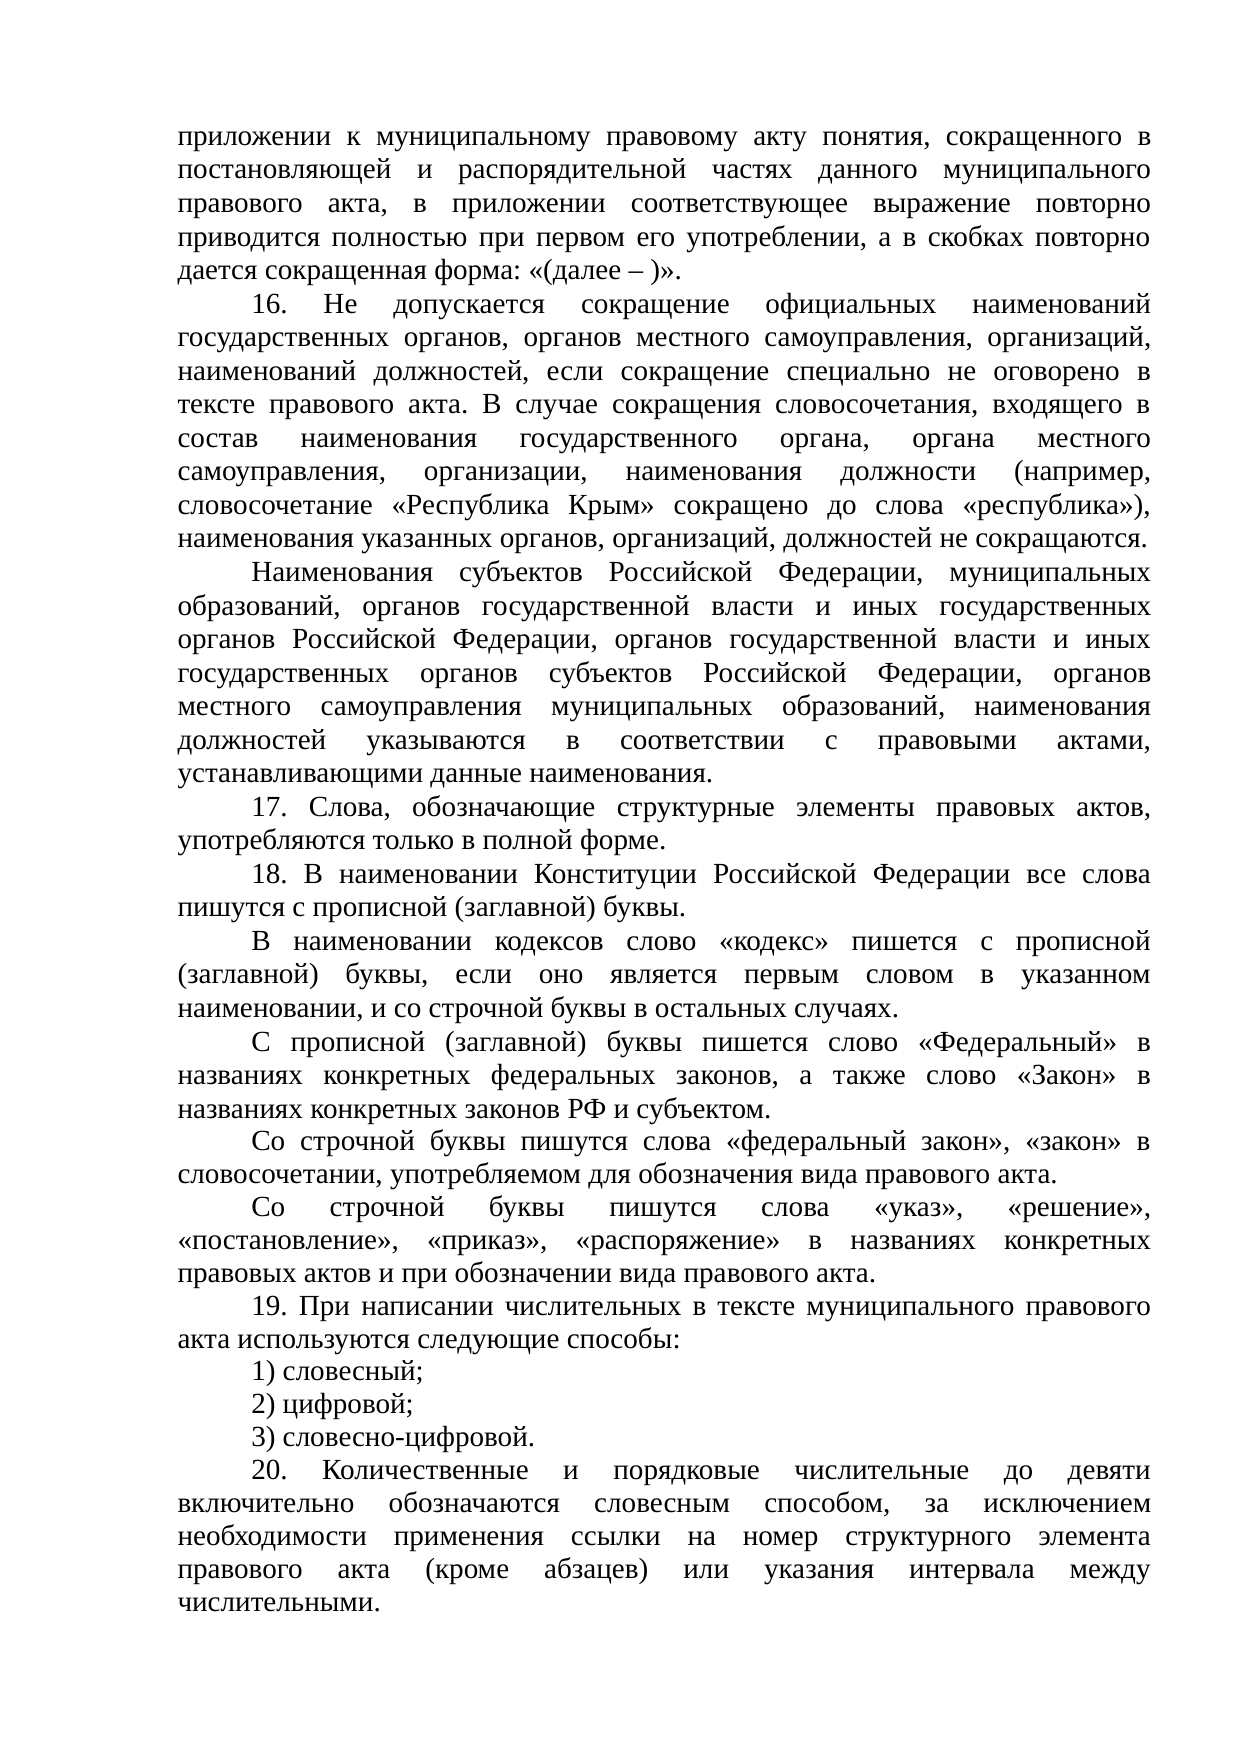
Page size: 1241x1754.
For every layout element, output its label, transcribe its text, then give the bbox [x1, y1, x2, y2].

text Со строчной буквы пишутся слова «указ», «решение», «постановление», «приказ», «распоряжение» в названиях конкретных правовых актов и при обозначении вида правового акта. [177, 1190, 1152, 1289]
text 16. Не допускается сокращение официальных наименований государственных органов, органов местного самоуправления, организаций, наименований должностей, если сокращение специально не оговорено в тексте правового акта. В случае сокращения словосочетания, входящего в состав наименования государственного органа, органа местного самоуправления, организации, наименования должности (например, словосочетание «Республика Крым» сокращено до слова «республика»), наименования указанных органов, организаций, должностей не сокращаются. [177, 286, 1152, 554]
text Наименования субъектов Российской Федерации, муниципальных образований, органов государственной власти и иных государственных органов Российской Федерации, органов государственной власти и иных государственных органов субъектов Российской Федерации, органов местного самоуправления муниципальных образований, наименования должностей указываются в соответствии с правовыми актами, устанавливающими данные наименования. [177, 554, 1152, 789]
text 17. Слова, обозначающие структурные элементы правовых актов, употребляются только в полной форме. [177, 789, 1152, 856]
text 2) цифровой; [177, 1387, 1152, 1420]
text 3) словесно-цифровой. [177, 1420, 1152, 1453]
text В наименовании кодексов слово «кодекс» пишется с прописной (заглавной) буквы, если оно является первым словом в указанном наименовании, и со строчной буквы в остальных случаях. [177, 923, 1152, 1024]
text 18. В наименовании Конституции Российской Федерации все слова пишутся с прописной (заглавной) буквы. [177, 856, 1152, 923]
text 1) словесный; [177, 1354, 1152, 1387]
text 19. При написании числительных в тексте муниципального правового акта используются следующие способы: [177, 1289, 1152, 1354]
text 20. Количественные и порядковые числительные до девяти включительно обозначаются словесным способом, за исключением необходимости применения ссылки на номер структурного элемента правового акта (кроме абзацев) или указания интервала между числительными. [177, 1453, 1152, 1617]
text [177, 118, 1152, 286]
text С прописной (заглавной) буквы пишется слово «Федеральный» в названиях конкретных федеральных законов, а также слово «Закон» в названиях конкретных законов РФ и субъектом. [177, 1024, 1152, 1124]
text Со строчной буквы пишутся слова «федеральный закон», «закон» в словосочетании, употребляемом для обозначения вида правового акта. [177, 1124, 1152, 1190]
